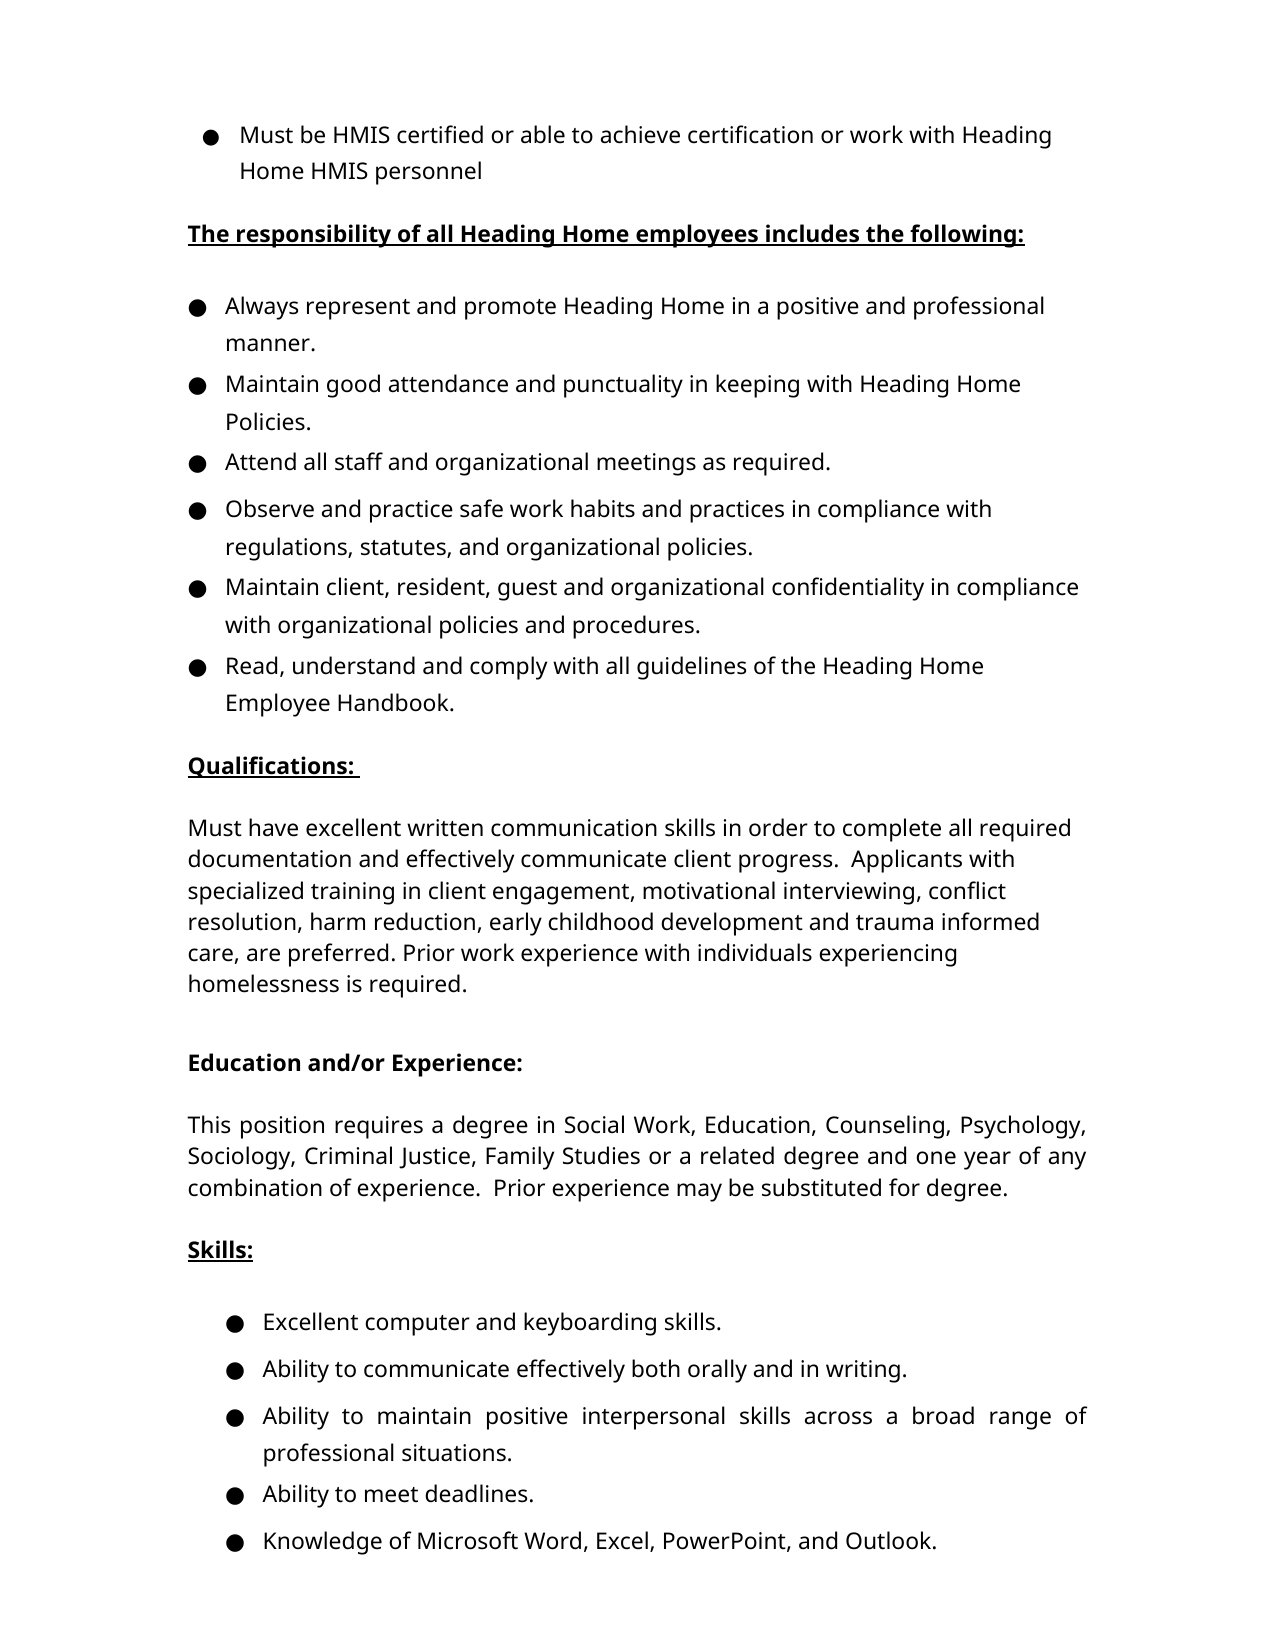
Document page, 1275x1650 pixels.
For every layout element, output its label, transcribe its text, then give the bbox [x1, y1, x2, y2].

list Observe and practice safe work habits and practices in compliance with regulations, statutes, and organizational policies. [187, 484, 1087, 562]
list Maintain client, resident, guest and organizational confidentiality in compliance with organizational policies and procedures. [187, 562, 1087, 640]
list Excellent computer and keyboarding skills. [225, 1296, 1087, 1343]
text Education and/or Experience: [187, 1046, 1087, 1078]
text Must have excellent written communication skills in order to complete all required documentation and effectively communicate client progress. Applicants with specialized training in client engagement, motivational interviewing, conflict resolution, harm reduction, early childhood development and trauma informed care, are preferred. Prior work experience with individuals experiencing homelessness is required. [187, 812, 1087, 999]
list Knowledge of Microsoft Word, Excel, PowerPoint, and Outlook. [225, 1516, 1087, 1563]
list Ability to meet deadlines. [225, 1469, 1087, 1516]
list Attend all staff and organizational meetings as required. [187, 437, 1087, 484]
list Maintain good attendance and punctuality in keeping with Heading Home Policies. [187, 358, 1087, 437]
text This position requires a degree in Social Work, Education, Counseling, Psychology, Sociology, Criminal Justice, Family Studies or a related degree and one year of any combination of experience. Prior experience may be substituted for degree. [187, 1109, 1087, 1203]
list Always represent and promote Heading Home in a positive and professional manner. [187, 280, 1087, 358]
text Qualifications: [187, 749, 1087, 781]
text The responsibility of all Heading Home employees includes the following: [187, 218, 1087, 249]
text Skills: [187, 1234, 1087, 1265]
list Ability to maintain positive interpersonal skills across a broad range of professional situations. [225, 1390, 1087, 1469]
list Ability to communicate effectively both orally and in writing. [225, 1343, 1087, 1390]
list Read, understand and comply with all guidelines of the Heading Home Employee Handbook. [187, 640, 1087, 718]
list Must be HMIS certified or able to achieve certification or work with Heading Home HMIS personnel [202, 112, 1087, 186]
